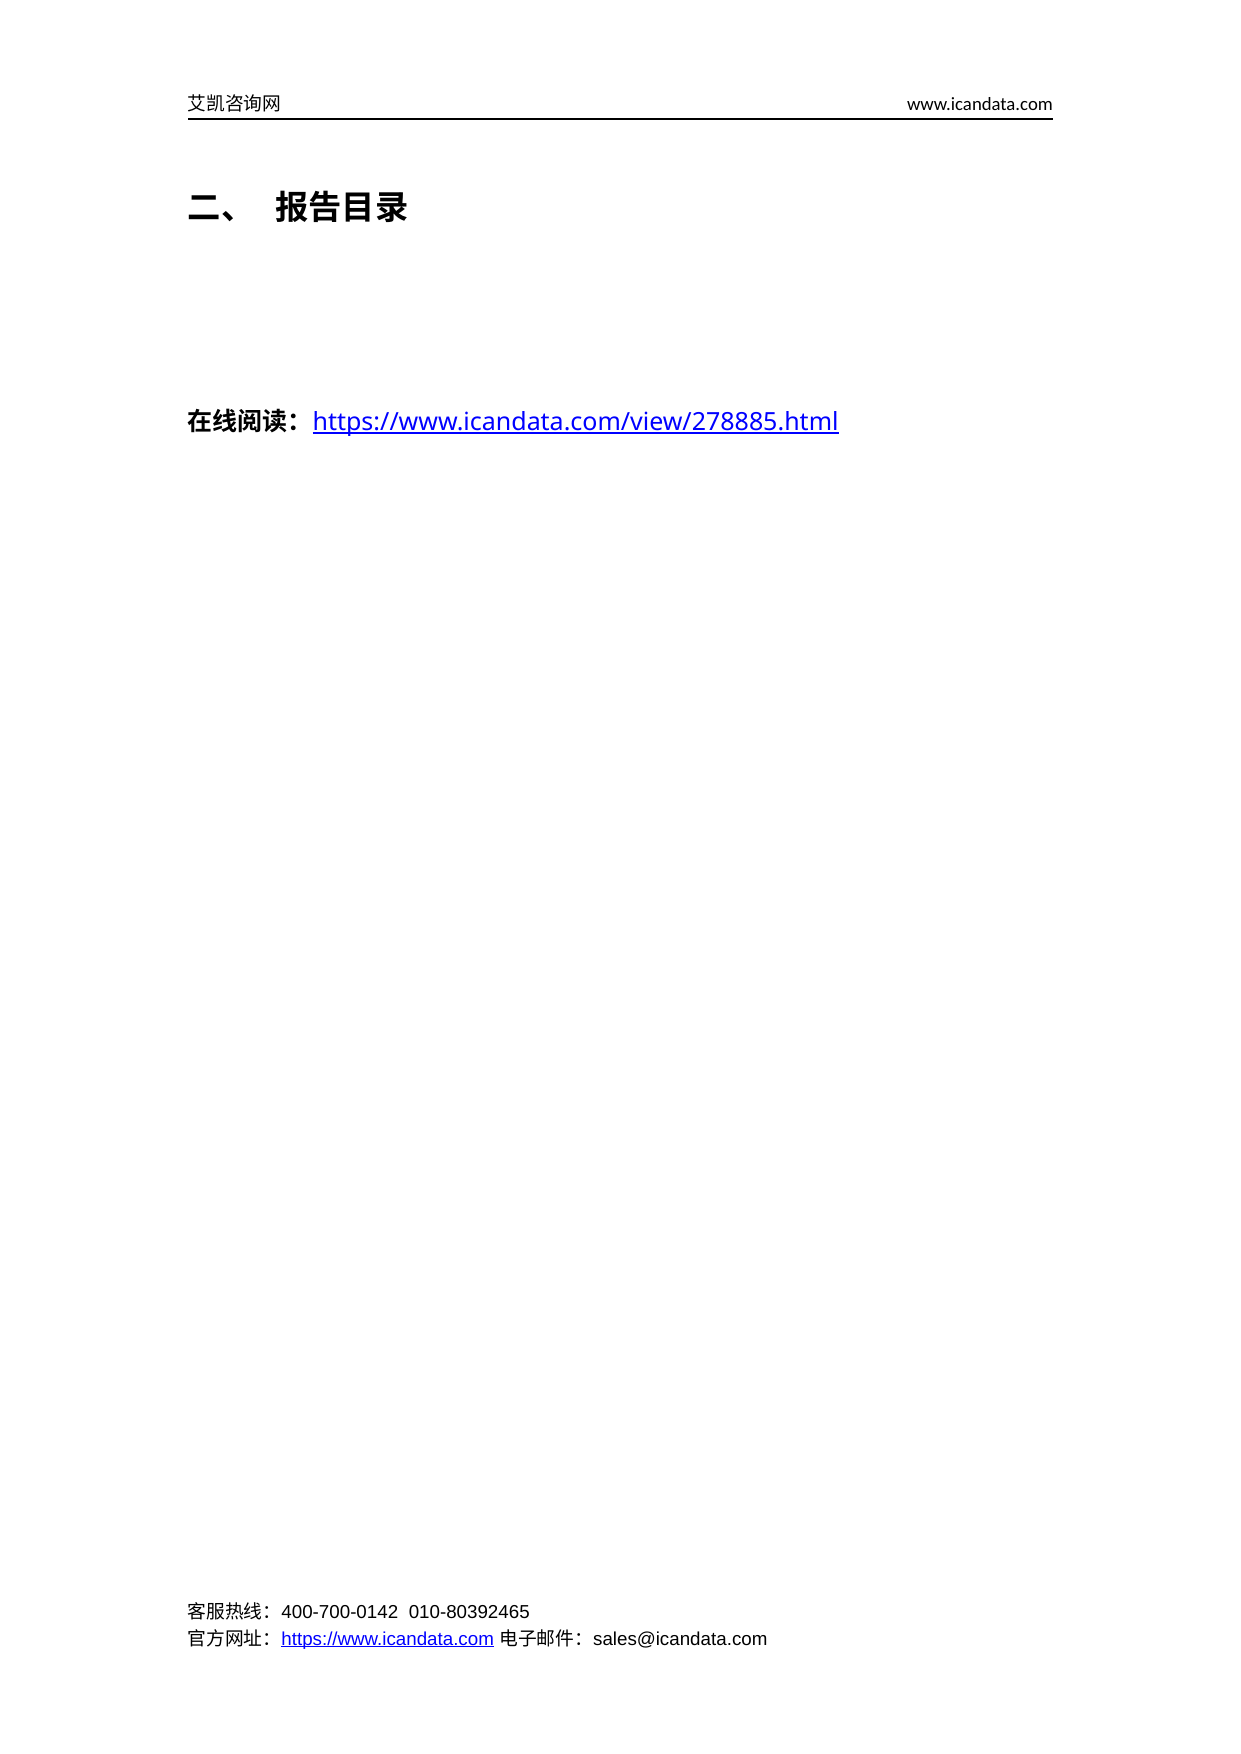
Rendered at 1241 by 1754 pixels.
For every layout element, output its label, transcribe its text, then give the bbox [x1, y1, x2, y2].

subtitle 报告目录 [187, 172, 1053, 237]
text 在线阅读：https://www.icandata.com/view/278885.html [187, 387, 1053, 452]
